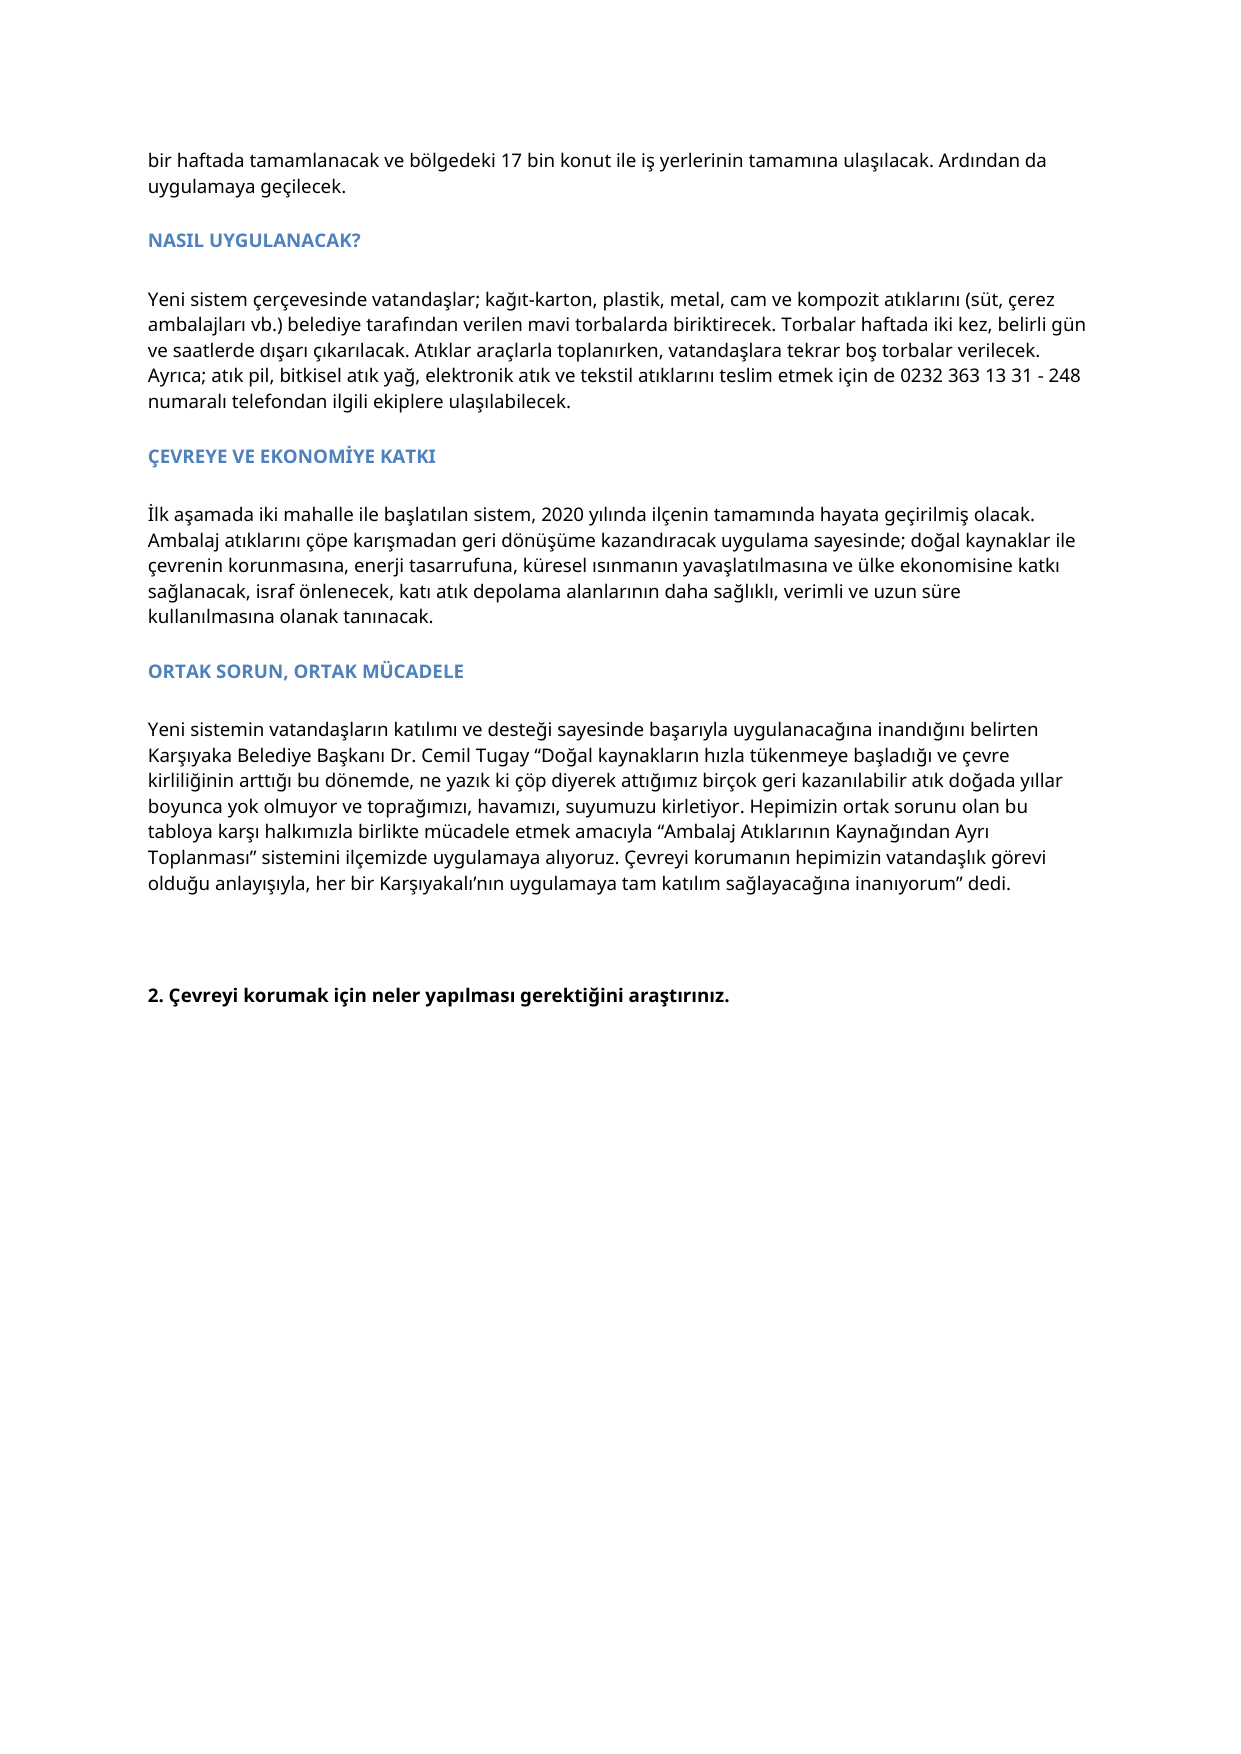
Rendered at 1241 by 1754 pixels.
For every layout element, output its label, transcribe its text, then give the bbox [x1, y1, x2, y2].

text Yeni sistem çerçevesinde vatandaşlar; kağıt-karton, plastik, metal, cam ve kompozit atıklarını (süt, çerez ambalajları vb.) belediye tarafından verilen mavi torbalarda biriktirecek. Torbalar haftada iki kez, belirli gün ve saatlerde dışarı çıkarılacak. Atıklar araçlarla toplanırken, vatandaşlara tekrar boş torbalar verilecek. Ayrıca; atık pil, bitkisel atık yağ, elektronik atık ve tekstil atıklarını teslim etmek için de 0232 363 13 31 - 248 numaralı telefondan ilgili ekiplere ulaşılabilecek. [148, 286, 1093, 414]
subtitle NASIL UYGULANACAK? [148, 228, 1093, 253]
text İlk aşamada iki mahalle ile başlatılan sistem, 2020 yılında ilçenin tamamında hayata geçirilmiş olacak. Ambalaj atıklarını çöpe karışmadan geri dönüşüme kazandıracak uygulama sayesinde; doğal kaynaklar ile çevrenin korunmasına, enerji tasarrufuna, küresel ısınmanın yavaşlatılmasına ve ülke ekonomisine katkı sağlanacak, israf önlenecek, katı atık depolama alanlarının daha sağlıklı, verimli ve uzun süre kullanılmasına olanak tanınacak. [148, 501, 1093, 629]
text 2. Çevreyi korumak için neler yapılması gerektiğini araştırınız. [148, 982, 1093, 1008]
subtitle ORTAK SORUN, ORTAK MÜCADELE [148, 658, 1093, 684]
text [148, 148, 1093, 199]
subtitle ÇEVREYE VE EKONOMİYE KATKI [148, 443, 1093, 468]
text Yeni sistemin vatandaşların katılımı ve desteği sayesinde başarıyla uygulanacağına inandığını belirten Karşıyaka Belediye Başkanı Dr. Cemil Tugay “Doğal kaynakların hızla tükenmeye başladığı ve çevre kirliliğinin arttığı bu dönemde, ne yazık ki çöp diyerek attığımız birçok geri kazanılabilir atık doğada yıllar boyunca yok olmuyor ve toprağımızı, havamızı, suyumuzu kirletiyor. Hepimizin ortak sorunu olan bu tabloya karşı halkımızla birlikte mücadele etmek amacıyla “Ambalaj Atıklarının Kaynağından Ayrı Toplanması” sistemini ilçemizde uygulamaya alıyoruz. Çevreyi korumanın hepimizin vatandaşlık görevi olduğu anlayışıyla, her bir Karşıyakalı’nın uygulamaya tam katılım sağlayacağına inanıyorum” dedi. [148, 717, 1093, 895]
